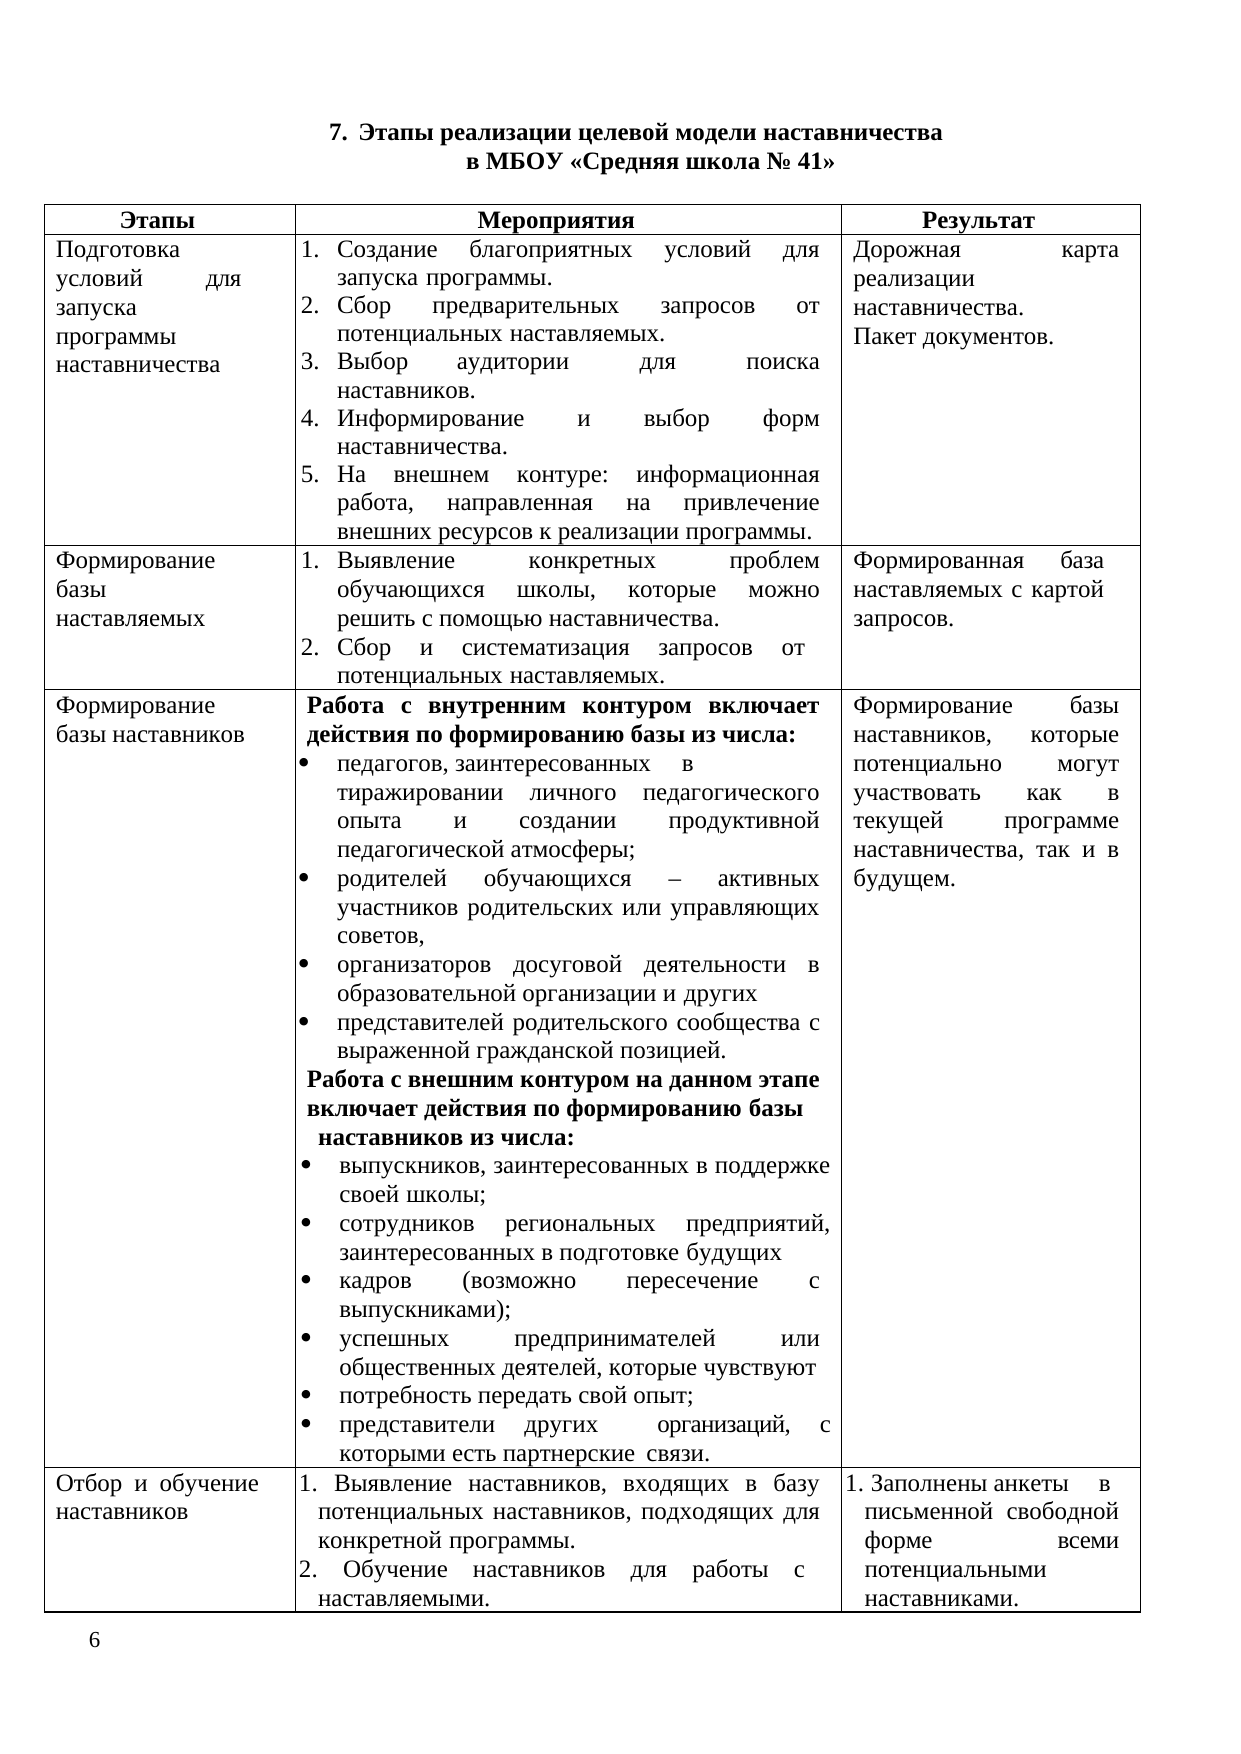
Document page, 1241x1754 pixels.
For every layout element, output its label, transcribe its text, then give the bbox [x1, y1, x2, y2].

table_cell Формирование базы наставников [45, 690, 295, 1467]
table_header Результат [842, 205, 1140, 233]
table_cell Работа с внутренним контуром включает действия по формированию базы из числа: педагогов, заинтересованных в тиражировании личного педагогического опыта и создании продуктивной педагогической атмосферы; родителей обучающихся – активных участников родительских или управляющих советов, организаторов досуговой деятельности в образовательной организации и других представителей родительского сообщества с выраженной гражданской позицией. Работа с внешним контуром на данном этапе включает действия по формированию базы наставников из числа: выпускников, заинтересованных в поддержке своей школы; сотрудников региональных предприятий, заинтересованных в подготовке будущих кадров (возможно пересечение с выпускниками); успешных предпринимателей или общественных деятелей, которые чувствуют потребность передать свой опыт; представители других организаций, с которыми есть партнерские связи. [296, 690, 841, 1467]
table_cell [296, 1468, 841, 1611]
table_header Этапы [45, 205, 295, 233]
table_header Мероприятия [296, 205, 841, 233]
table_cell Подготовка условий для запуска программы наставничества [45, 235, 295, 544]
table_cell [842, 1468, 1140, 1611]
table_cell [45, 1468, 295, 1611]
table_cell Формирование базы наставляемых [45, 546, 295, 689]
table_cell Формирование базы наставников, которые потенциально могут участвовать как в текущей программе наставничества, так и в будущем. [842, 690, 1140, 1467]
table_cell Формированная база наставляемых с картой запросов. [842, 546, 1140, 689]
list в МБОУ «Средняя школа № 41» [175, 146, 1126, 175]
table_cell Выявление конкретных проблем обучающихся школы, которые можно решить с помощью наставничества. Сбор и систематизация запросов от потенциальных наставляемых. [296, 546, 841, 689]
table_cell Создание благоприятных условий для запуска программы. Сбор предварительных запросов от потенциальных наставляемых. Выбор аудитории для поиска наставников. Информирование и выбор форм наставничества. На внешнем контуре: информационная работа, направленная на привлечение внешних ресурсов к реализации программы. [296, 235, 841, 544]
table_cell Дорожная карта реализации наставничества. Пакет документов. [842, 235, 1140, 544]
list Этапы реализации целевой модели наставничества [145, 117, 1126, 146]
